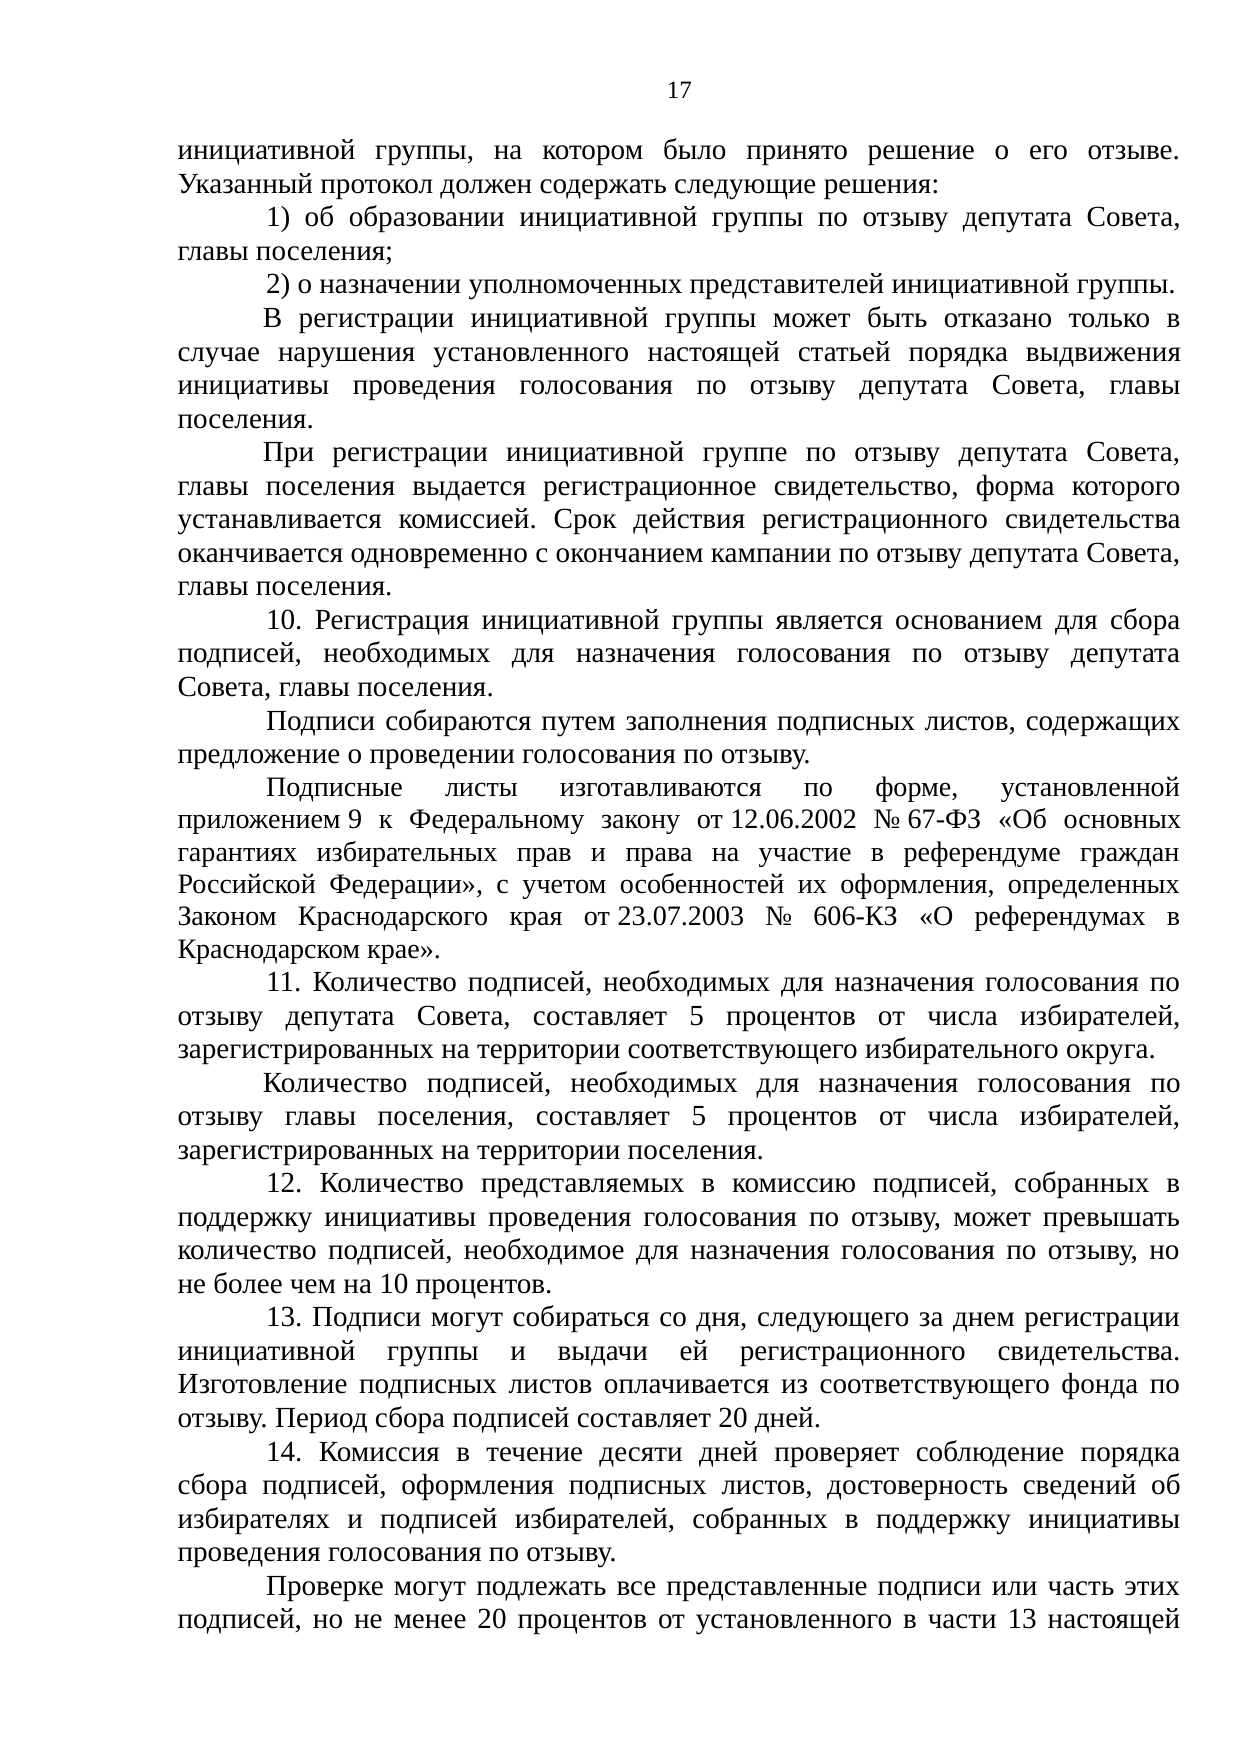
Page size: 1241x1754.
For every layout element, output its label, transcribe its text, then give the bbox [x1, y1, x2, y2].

text 12. Количество представляемых в комиссию подписей, собранных в поддержку инициативы проведения голосования по отзыву, может превышать количество подписей, необходимое для назначения голосования по отзыву, но не более чем на 10 процентов. [177, 1165, 1181, 1299]
text 10. Регистрация инициативной группы является основанием для сбора подписей, необходимых для назначения голосования по отзыву депутата Совета, главы поселения. [177, 602, 1181, 703]
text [177, 1568, 1181, 1635]
text 14. Комиссия в течение десяти дней проверяет соблюдение порядка сбора подписей, оформления подписных листов, достоверность сведений об избирателях и подписей избирателей, собранных в поддержку инициативы проведения голосования по отзыву. [177, 1434, 1181, 1568]
text В регистрации инициативной группы может быть отказано только в случае нарушения установленного настоящей статьей порядка выдвижения инициативы проведения голосования по отзыву депутата Совета, главы поселения. [177, 300, 1181, 434]
text 13. Подписи могут собираться со дня, следующего за днем регистрации инициативной группы и выдачи ей регистрационного свидетельства. Изготовление подписных листов оплачивается из соответствующего фонда по отзыву. Период сбора подписей составляет 20 дней. [177, 1299, 1181, 1434]
text При регистрации инициативной группе по отзыву депутата Совета, главы поселения выдается регистрационное свидетельство, форма которого устанавливается комиссией. Срок действия регистрационного свидетельства оканчивается одновременно с окончанием кампании по отзыву депутата Совета, главы поселения. [177, 434, 1181, 602]
text 2) о назначении уполномоченных представителей инициативной группы. [177, 267, 1181, 300]
text 1) об образовании инициативной группы по отзыву депутата Совета, главы поселения; [177, 199, 1181, 267]
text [177, 132, 1181, 199]
text Количество подписей, необходимых для назначения голосования по отзыву главы поселения, составляет 5 процентов от числа избирателей, зарегистрированных на территории поселения. [177, 1065, 1181, 1165]
text 11. Количество подписей, необходимых для назначения голосования по отзыву депутата Совета, составляет 5 процентов от числа избирателей, зарегистрированных на территории соответствующего избирательного округа. [177, 964, 1181, 1065]
text Подписи собираются путем заполнения подписных листов, содержащих предложение о проведении голосования по отзыву. [177, 703, 1181, 770]
text Подписные листы изготавливаются по форме, установленной приложением 9 к Федеральному закону от 12.06.2002 № 67-ФЗ «Об основных гарантиях избирательных прав и права на участие в референдуме граждан Российской Федерации», с учетом особенностей их оформления, определенных Законом Краснодарского края от 23.07.2003 № 606-КЗ «О референдумах в Краснодарском крае». [177, 770, 1181, 964]
